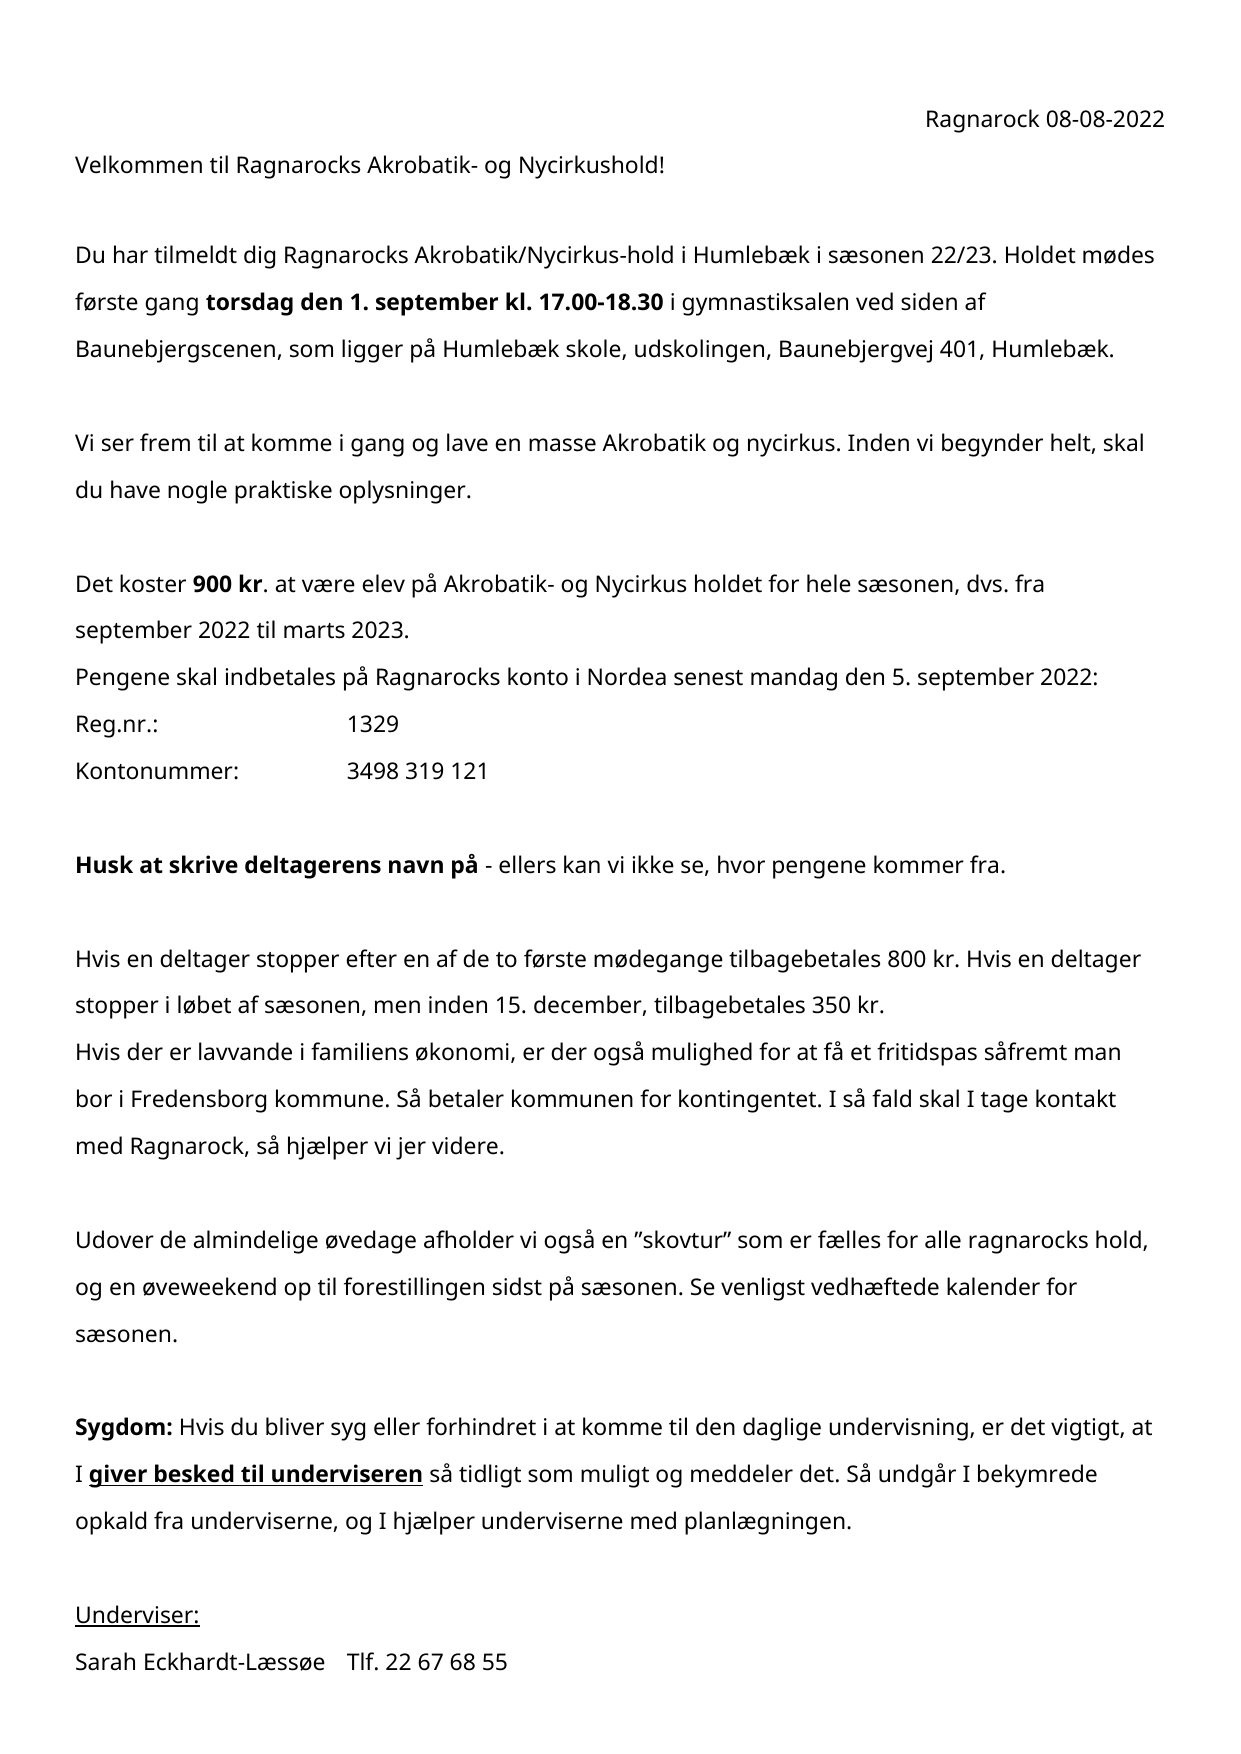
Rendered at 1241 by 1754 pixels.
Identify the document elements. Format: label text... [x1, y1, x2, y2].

text Underviser: Sarah Eckhardt-Læssøe Tlf. 22 67 68 55 [75, 1599, 1165, 1677]
text Udover de almindelige øvedage afholder vi også en ”skovtur” som er fælles for alle ragnarocks hold, og en øveweekend op til forestillingen sidst på sæsonen. Se venligst vedhæftede kalender for sæsonen. [75, 1224, 1165, 1349]
text Vi ser frem til at komme i gang og lave en masse Akrobatik og nycirkus. Inden vi begynder helt, skal du have nogle praktiske oplysninger. [75, 427, 1165, 505]
text Sygdom: Hvis du bliver syg eller forhindret i at komme til den daglige undervisning, er det vigtigt, at I giver besked til underviseren så tidligt som muligt og meddeler det. Så undgår I bekymrede opkald fra underviserne, og I hjælper underviserne med planlægningen. [75, 1411, 1165, 1536]
text Reg.nr.: 1329 [75, 708, 1165, 739]
text Ragnarock 08-08-2022 [75, 102, 1165, 134]
text Kontonummer: 3498 319 121 [75, 755, 1165, 786]
text Velkommen til Ragnarocks Akrobatik- og Nycirkushold! [75, 149, 1165, 181]
text Husk at skrive deltagerens navn på - ellers kan vi ikke se, hvor pengene kommer fra. [75, 849, 1165, 880]
text Hvis der er lavvande i familiens økonomi, er der også mulighed for at få et fritidspas såfremt man bor i Fredensborg kommune. Så betaler kommunen for kontingentet. I så fald skal I tage kontakt med Ragnarock, så hjælper vi jer videre. [75, 1036, 1165, 1161]
text Du har tilmeldt dig Ragnarocks Akrobatik/Nycirkus-hold i Humlebæk i sæsonen 22/23. Holdet mødes første gang torsdag den 1. september kl. 17.00-18.30 i gymnastiksalen ved siden af Baunebjergscenen, som ligger på Humlebæk skole, udskolingen, Baunebjergvej 401, Humlebæk. [75, 239, 1165, 364]
text Hvis en deltager stopper efter en af de to første mødegange tilbagebetales 800 kr. Hvis en deltager stopper i løbet af sæsonen, men inden 15. december, tilbagebetales 350 kr. [75, 942, 1165, 1021]
text Pengene skal indbetales på Ragnarocks konto i Nordea senest mandag den 5. september 2022: [75, 661, 1165, 692]
text Det koster 900 kr. at være elev på Akrobatik- og Nycirkus holdet for hele sæsonen, dvs. fra september 2022 til marts 2023. [75, 567, 1165, 646]
